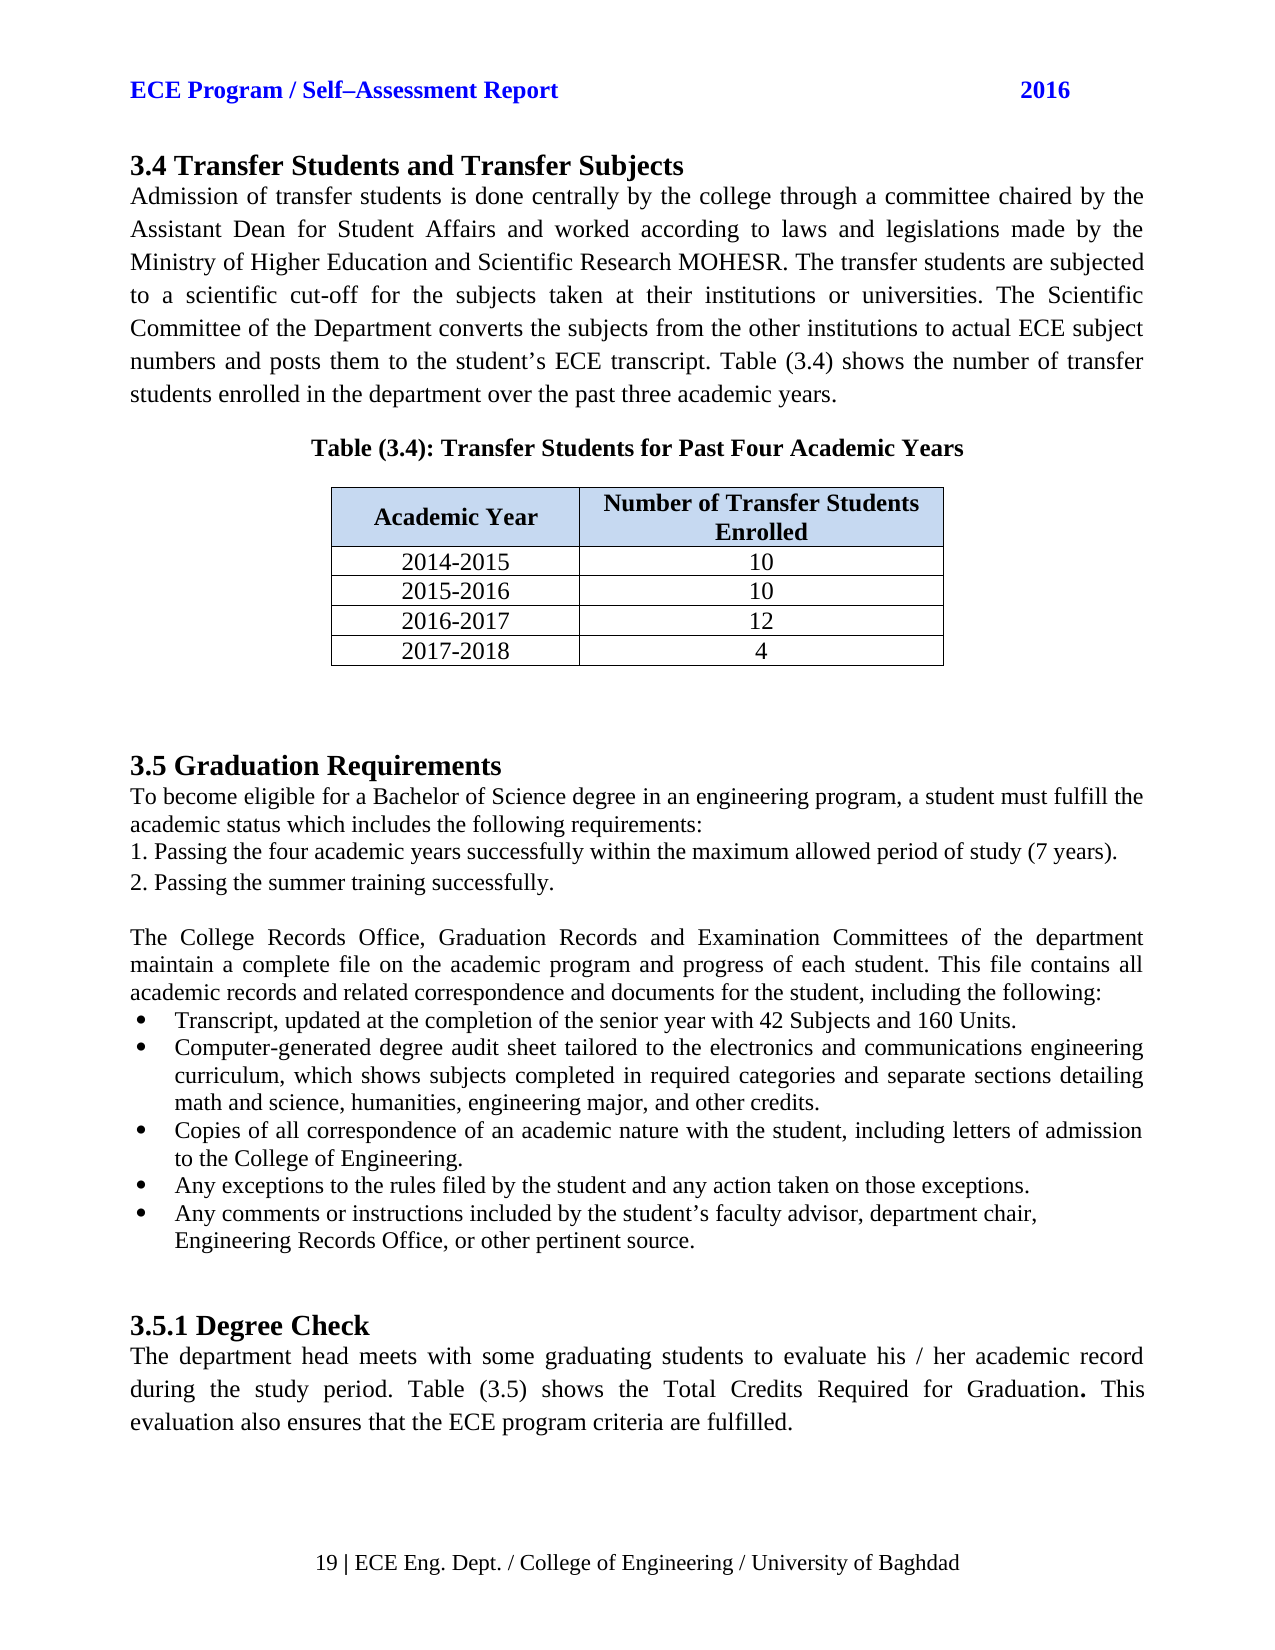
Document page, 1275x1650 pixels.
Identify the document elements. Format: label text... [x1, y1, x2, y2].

list Copies of all correspondence of an academic nature with the student, including letters of admission to the College of Engineering. [137, 1116, 1145, 1171]
list Computer-generated degree audit sheet tailored to the electronics and communications engineering curriculum, which shows subjects completed in required categories and separate sections detailing math and science, humanities, engineering major, and other credits. [137, 1033, 1145, 1116]
table_cell 12 [580, 606, 943, 635]
text 3.5.1 Degree Check [130, 1308, 1145, 1341]
table_cell 2017-2018 [332, 636, 579, 665]
text 1. Passing the four academic years successfully within the maximum allowed period of study (7 years). [130, 837, 1145, 865]
text The department head meets with some graduating students to evaluate his / her academic record during the study period. Table (3.5) shows the Total Credits Required for Graduation. This evaluation also ensures that the ECE program criteria are fulfilled. [130, 1341, 1145, 1436]
text Admission of transfer students is done centrally by the college through a committee chaired by the Assistant Dean for Student Affairs and worked according to laws and legislations made by the Ministry of Higher Education and Scientific Research MOHESR. The transfer students are subjected to a scientific cut-off for the subjects taken at their institutions or universities. The Scientific Committee of the Department converts the subjects from the other institutions to actual ECE subject numbers and posts them to the student’s ECE transcript. Table (3.4) shows the number of transfer students enrolled in the department over the past three academic years. [130, 181, 1145, 408]
table_cell 10 [580, 547, 943, 575]
table_cell 2016-2017 [332, 606, 579, 635]
table_header Academic Year [332, 488, 579, 546]
list Transcript, updated at the completion of the senior year with 42 Subjects and 160 Units. [137, 1006, 1145, 1033]
text 2. Passing the summer training successfully. [130, 868, 1145, 895]
table_header Number of Transfer Students Enrolled [580, 488, 943, 546]
text Table (3.4): Transfer Students for Past Four Academic Years [130, 433, 1145, 462]
list Any exceptions to the rules filed by the student and any action taken on those exceptions. [137, 1171, 1145, 1199]
table_cell 4 [580, 636, 943, 665]
table_cell 2015-2016 [332, 576, 579, 605]
text 3.4 Transfer Students and Transfer Subjects [130, 148, 1145, 181]
text The College Records Office, Graduation Records and Examination Committees of the department maintain a complete file on the academic program and progress of each student. This file contains all academic records and related correspondence and documents for the student, including the following: [130, 923, 1145, 1006]
table_cell 10 [580, 576, 943, 605]
text To become eligible for a Bachelor of Science degree in an engineering program, a student must fulfill the academic status which includes the following requirements: [130, 782, 1145, 837]
text 3.5 Graduation Requirements [130, 748, 1145, 782]
list Any comments or instructions included by the student’s faculty advisor, department chair, Engineering Records Office, or other pertinent source. [137, 1199, 1145, 1254]
table_cell 2014-2015 [332, 547, 579, 575]
